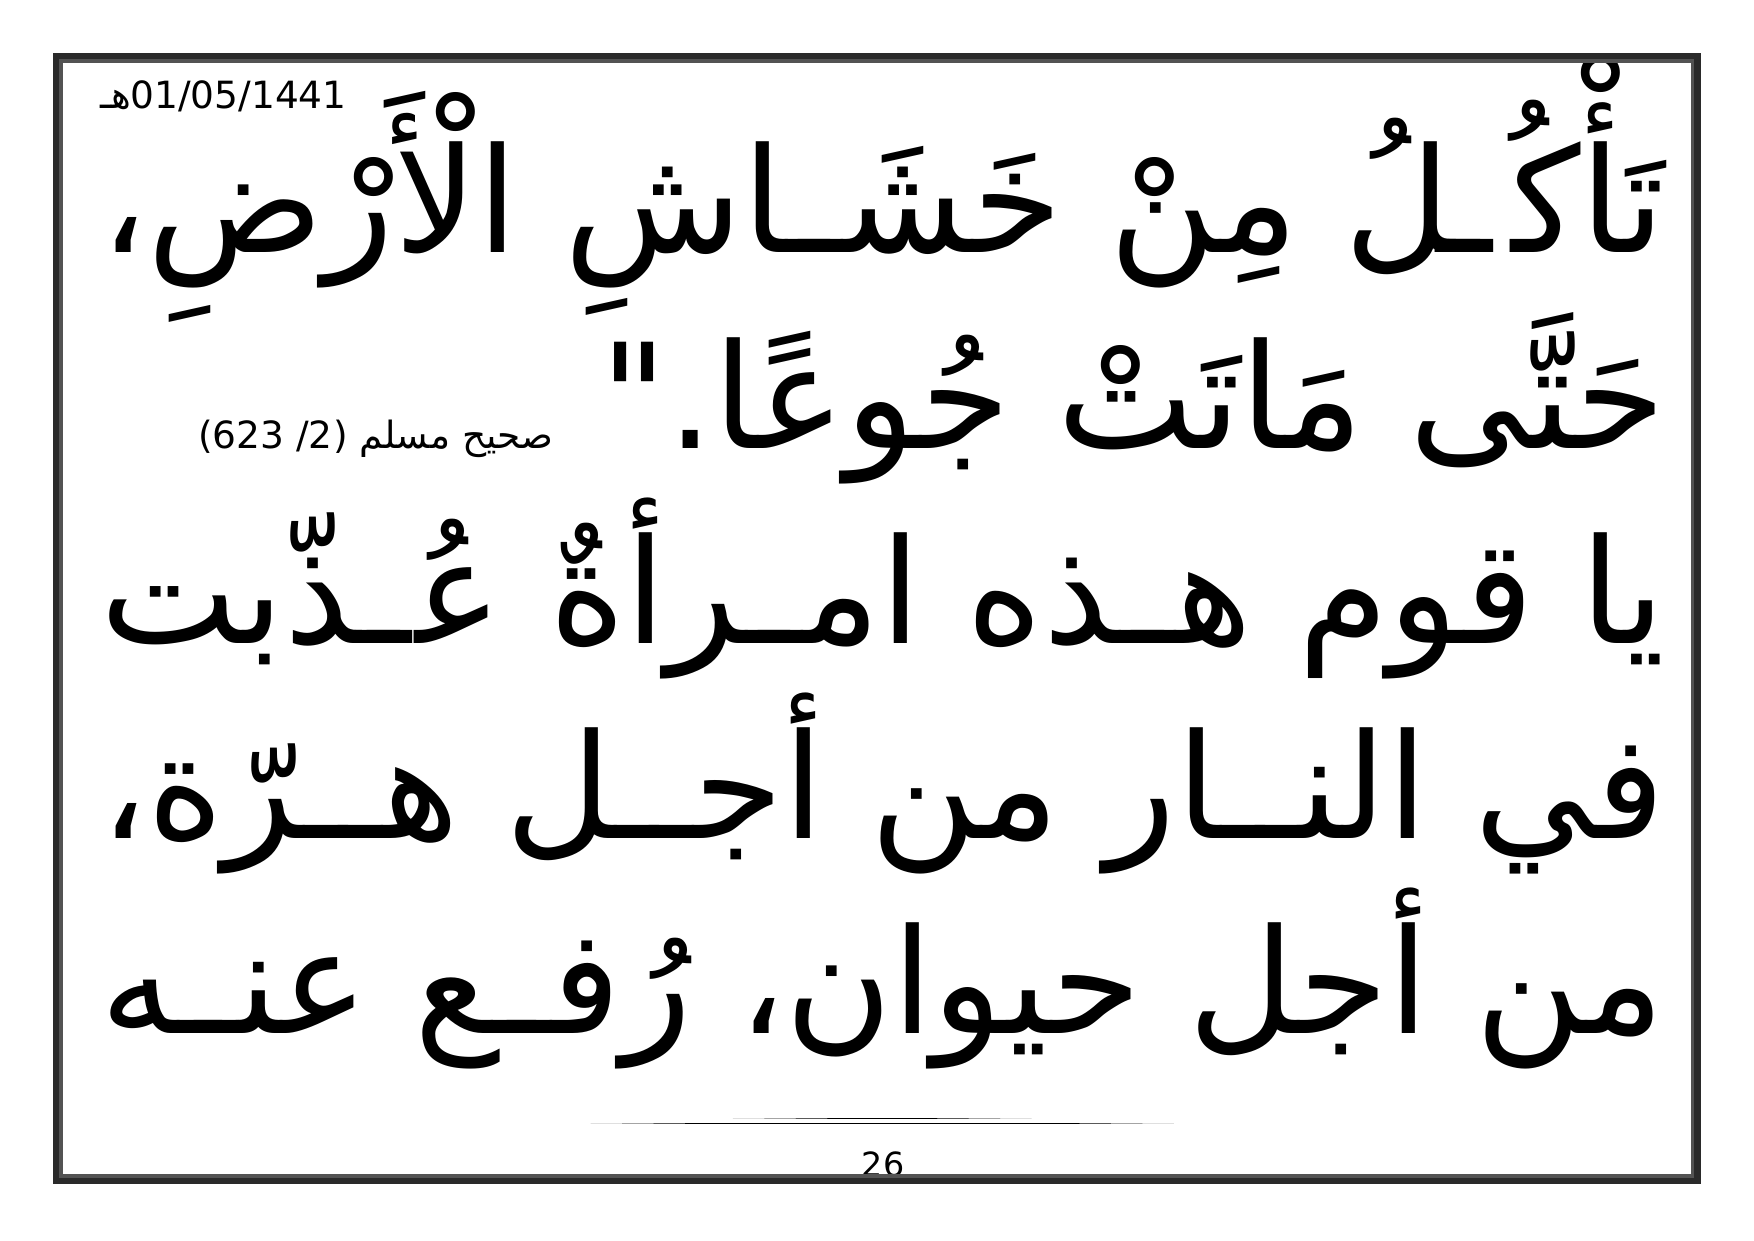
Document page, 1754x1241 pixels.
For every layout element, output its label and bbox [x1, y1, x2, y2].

text [100, 508, 1665, 1068]
text [100, 117, 1665, 482]
